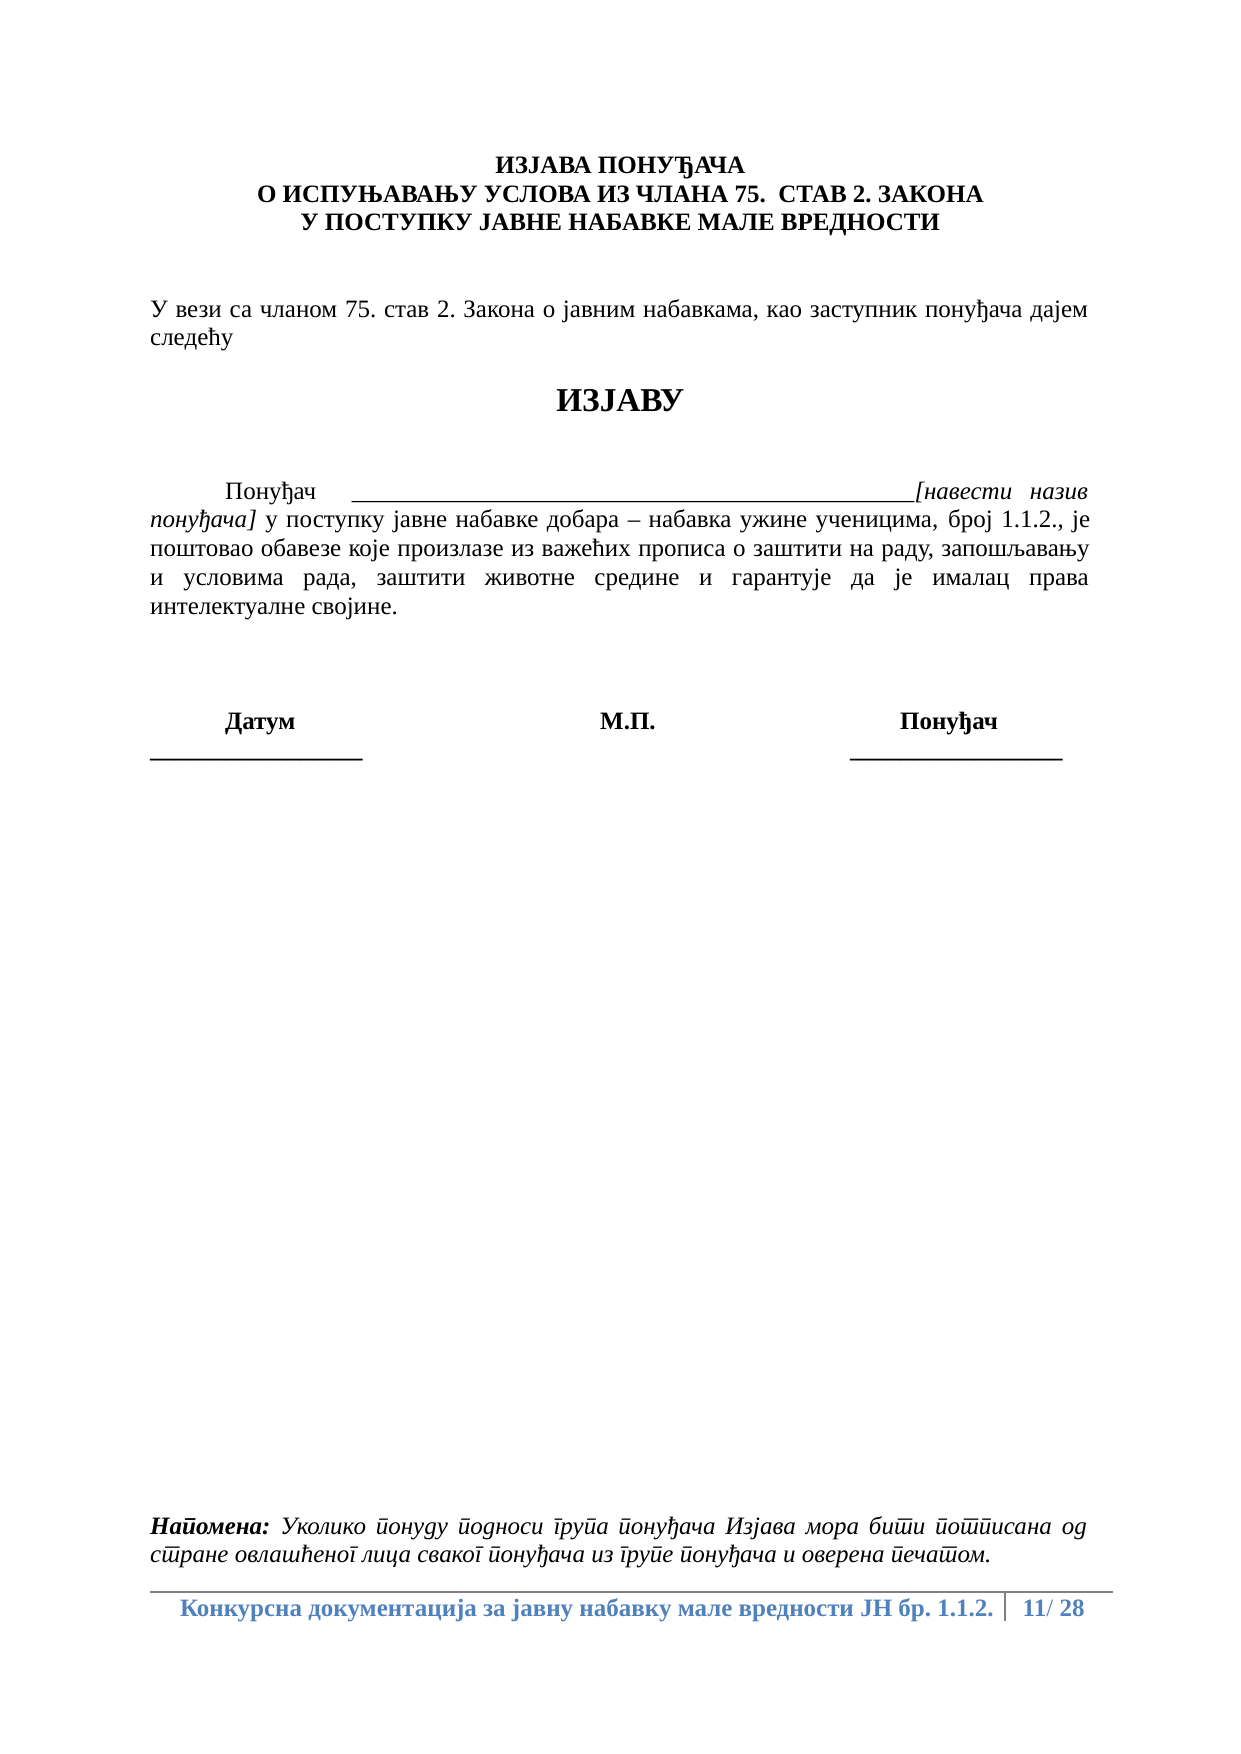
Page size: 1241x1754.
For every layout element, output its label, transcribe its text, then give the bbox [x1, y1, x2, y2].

text ИЗЈАВА ПОНУЂАЧА [150, 150, 1090, 179]
text _________________ _________________ [150, 734, 1090, 763]
text Напомена: Уколико понуду подноси група понуђача Изјава мора бити потписана од стране овлашћеног лица сваког понуђача из групе понуђача и оверена печатом. [150, 1511, 1090, 1568]
text У ПОСТУПКУ ЈАВНЕ НАБАВКЕ МАЛЕ ВРЕДНОСТИ [150, 207, 1090, 236]
text О ИСПУЊАВАЊУ УСЛОВА ИЗ ЧЛАНА 75. СТАВ 2. ЗАКОНА [150, 179, 1090, 207]
text ИЗЈАВУ [150, 380, 1090, 418]
text Датум М.П. Понуђач [150, 706, 1090, 734]
text Понуђач _____________________________________________[навести назив понуђача] у поступку јавне набавке добара – набавка ужине ученицима, број 1.1.2., је поштовао обавезе које произлазе из важећих прописа о заштити на раду, запошљавању и условима рада, заштити животне средине и гарантује да је ималац права интелектуалне својине. [150, 476, 1090, 619]
text У вези са чланом 75. став 2. Закона о јавним набавкама, као заступник понуђача дајем следећу [150, 294, 1090, 351]
